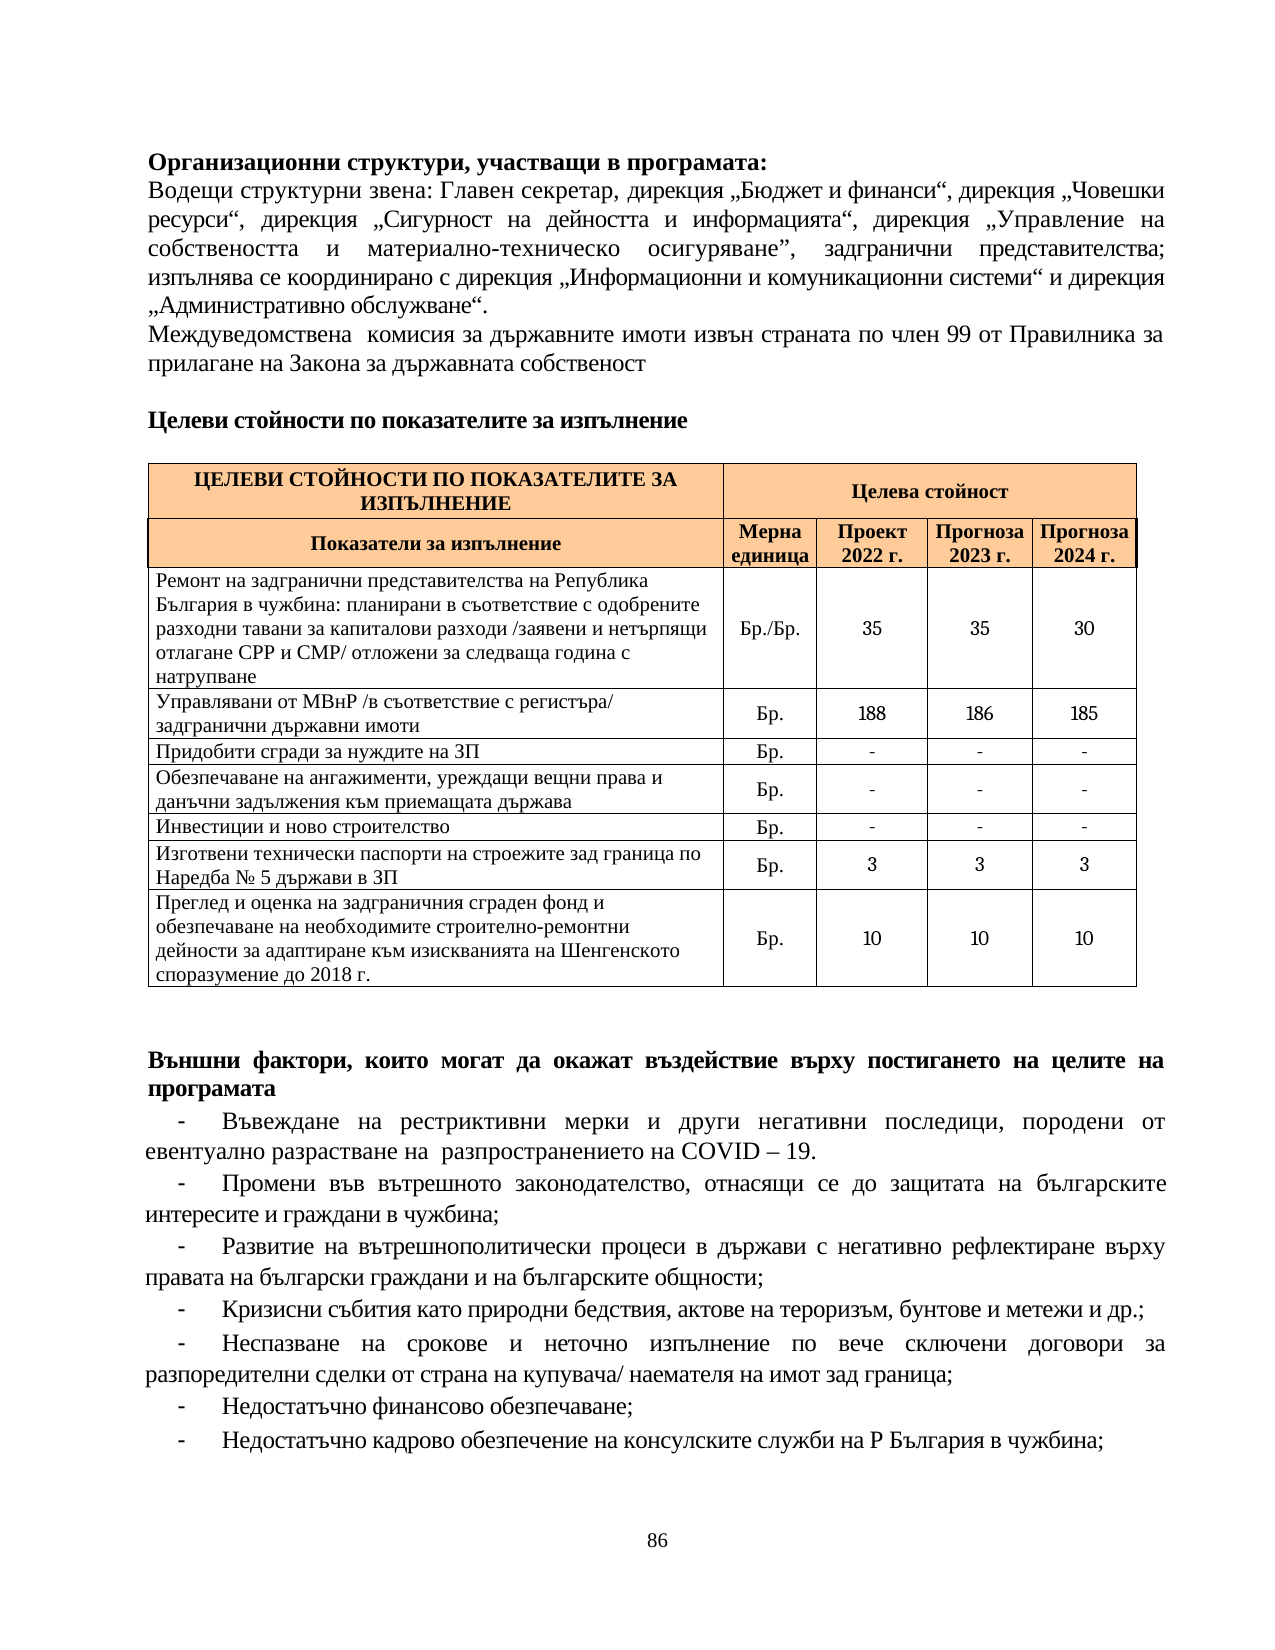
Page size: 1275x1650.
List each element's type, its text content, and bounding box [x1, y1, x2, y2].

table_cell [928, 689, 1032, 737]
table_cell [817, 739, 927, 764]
list Кризисни събития като природни бедствия, актове на тероризъм, бунтове и метежи и др.; [145, 1291, 1167, 1325]
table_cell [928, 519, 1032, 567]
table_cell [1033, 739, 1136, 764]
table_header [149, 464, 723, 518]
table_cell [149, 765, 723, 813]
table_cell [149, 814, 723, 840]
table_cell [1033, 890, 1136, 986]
text Целеви стойности по показателите за изпълнение [148, 406, 1165, 434]
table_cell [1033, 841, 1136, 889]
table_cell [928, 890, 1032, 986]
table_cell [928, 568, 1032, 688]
list Промени във вътрешното законодателство, отнасящи се до защитата на българските интересите и граждани в чужбина; [145, 1165, 1167, 1228]
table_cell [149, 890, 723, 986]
text Водещи структурни звена: Главен секретар, дирекция „Бюджет и финанси“, дирекция „Човешки ресурси“, дирекция „Сигурност на дейността и информацията“, дирекция „Управление на собствеността и материално-техническо осигуряване”, задгранични представителства; изпълнява се координирано с дирекция „Информационни и комуникационни системи“ и дирекция „Административно обслужване“. [148, 176, 1165, 319]
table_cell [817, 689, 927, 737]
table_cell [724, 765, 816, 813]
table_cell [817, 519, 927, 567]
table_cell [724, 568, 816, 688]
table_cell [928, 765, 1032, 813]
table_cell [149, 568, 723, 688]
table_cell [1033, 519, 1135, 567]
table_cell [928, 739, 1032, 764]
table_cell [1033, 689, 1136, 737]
list Развитие на вътрешнополитически процеси в държави с негативно рефлектиране върху правата на български граждани и на българските общности; [145, 1228, 1167, 1291]
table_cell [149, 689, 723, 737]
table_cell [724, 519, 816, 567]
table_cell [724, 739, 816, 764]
text Междуведомствена комисия за държавните имоти извън страната по член 99 от Правилника за прилагане на Закона за държавната собственост [148, 319, 1165, 377]
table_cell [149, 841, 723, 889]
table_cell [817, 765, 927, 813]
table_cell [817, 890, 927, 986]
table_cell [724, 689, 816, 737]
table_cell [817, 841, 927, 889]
text Външни фактори, които могат да окажат въздействие върху постигането на целите на програмата [148, 1045, 1165, 1102]
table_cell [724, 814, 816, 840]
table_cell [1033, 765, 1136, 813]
text Организационни структури, участващи в програмата: [148, 147, 1165, 176]
list Недостатъчно финансово обезпечаване; [145, 1388, 1167, 1422]
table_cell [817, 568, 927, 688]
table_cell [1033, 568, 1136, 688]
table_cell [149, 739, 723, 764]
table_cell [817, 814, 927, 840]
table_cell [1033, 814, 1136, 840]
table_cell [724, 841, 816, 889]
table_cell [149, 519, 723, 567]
list Неспазване на срокове и неточно изпълнение по вече сключени договори за разпоредителни сделки от страна на купувача/ наемателя на имот зад граница; [145, 1325, 1167, 1388]
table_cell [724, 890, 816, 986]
list Въвеждане на рестриктивни мерки и други негативни последици, породени от евентуално разрастване на разпространението на COVID – 19. [145, 1102, 1167, 1165]
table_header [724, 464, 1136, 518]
list Недостатъчно кадрово обезпечение на консулските служби на Р България в чужбина; [145, 1422, 1167, 1456]
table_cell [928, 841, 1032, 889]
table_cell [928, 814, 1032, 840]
